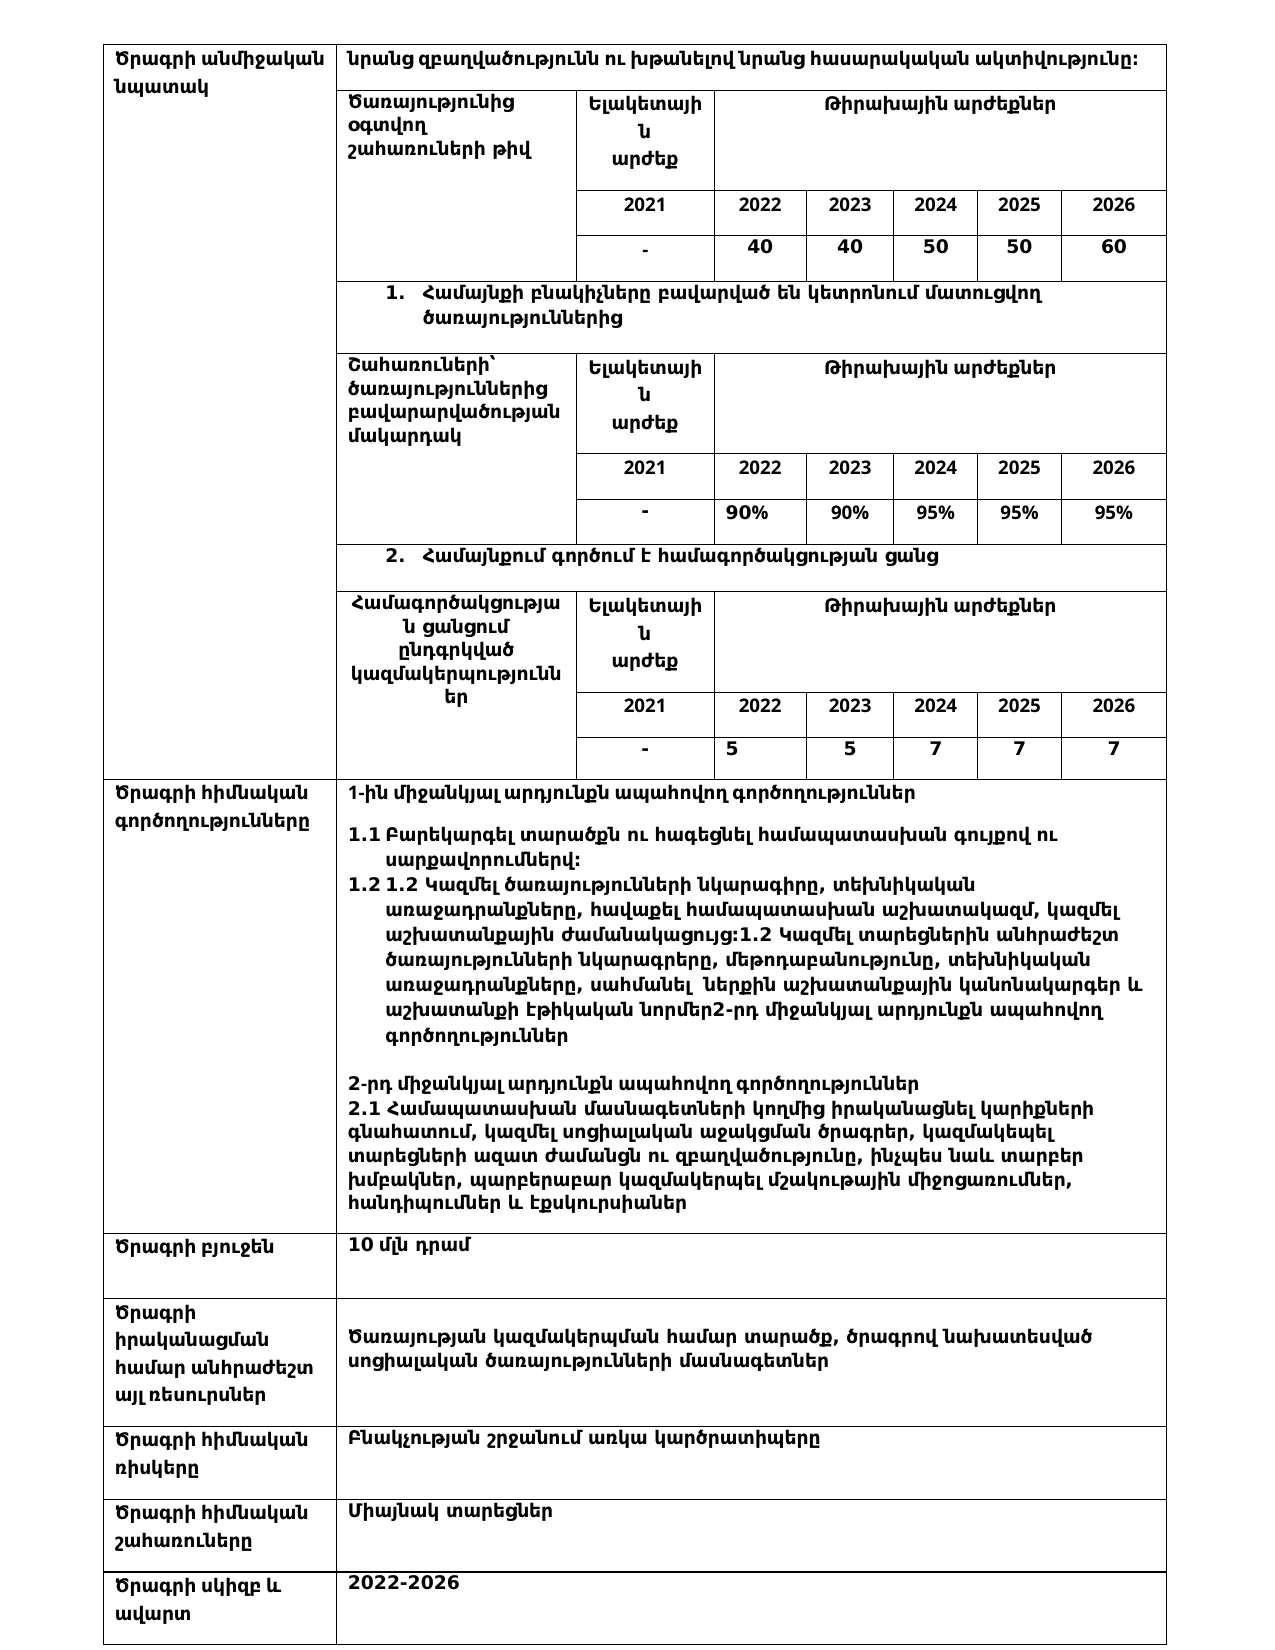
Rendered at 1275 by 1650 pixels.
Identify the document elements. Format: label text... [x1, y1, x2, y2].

table_cell 2026 [1062, 693, 1166, 737]
table_cell 7 [978, 738, 1061, 778]
table_cell 90% [715, 500, 806, 544]
table_cell Ծրագրի հիմնական գործողությունները [104, 780, 336, 1233]
table_cell 50 [894, 236, 977, 281]
table_cell Բնակչության շրջանում առկա կարծրատիպերը [337, 1427, 1166, 1498]
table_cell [104, 45, 336, 778]
table_cell 95% [978, 500, 1061, 544]
table_cell 90% [807, 500, 893, 544]
table_cell Ելակետային արժեք [577, 592, 714, 692]
table_cell Թիրախային արժեքներ [715, 354, 1166, 453]
table_cell 2026 [1062, 454, 1166, 499]
table_cell 2025 [978, 693, 1061, 737]
table_cell Շահառուների՝ ծառայություններից բավարարվածության մակարդակ [337, 354, 576, 544]
table_cell Ելակետային արժեք [577, 354, 714, 453]
table_cell Թիրախային արժեքներ [715, 91, 1166, 190]
table_cell 2023 [807, 454, 893, 499]
table_cell 2024 [894, 191, 977, 235]
table_cell 2026 [1062, 191, 1166, 235]
table_cell Համայնքում գործում է համագործակցության ցանց [337, 545, 1166, 591]
table_cell - [577, 236, 714, 281]
table_cell 95% [894, 500, 977, 544]
table_cell 2021 [577, 191, 714, 235]
table_cell 5 [807, 738, 893, 778]
table_cell 2025 [978, 454, 1061, 499]
table_cell - [577, 500, 714, 544]
table_cell Համայնքի բնակիչները բավարված են կետրոնում մատուցվող ծառայություններից [337, 282, 1166, 353]
table_cell 7 [1062, 738, 1166, 778]
table_cell 2022 [715, 191, 806, 235]
table_cell 2021 [577, 693, 714, 737]
table_cell Ծրագրի բյուջեն [104, 1234, 336, 1298]
table_cell 95% [1062, 500, 1166, 544]
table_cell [337, 45, 1166, 90]
table_cell 40 [807, 236, 893, 281]
table_cell 50 [978, 236, 1061, 281]
table_cell 7 [894, 738, 977, 778]
table_cell Ծրագրի իրականացման համար անհրաժեշտ այլ ռեսուրսներ [104, 1299, 336, 1426]
table_cell Ծրագրի հիմնական ռիսկերը [104, 1427, 336, 1498]
table_cell Միայնակ տարեցներ [337, 1500, 1166, 1571]
table_cell 2022 [715, 454, 806, 499]
table_cell 2023 [807, 693, 893, 737]
table_cell 5 [715, 738, 806, 778]
table_cell 1-ին միջանկյալ արդյունքն ապահովող գործողություններ Բարեկարգել տարածքն ու հագեցնել համապատասխան գույքով ու սարքավորումներվ: 1.2 Կազմել ծառայությունների նկարագիրը, տեխնիկական առաջադրանքները, հավաքել համապատասխան աշխատակազմ, կազմել աշխատանքային ժամանակացույց:1.2 Կազմել տարեցներին անհրաժեշտ ծառայությունների նկարագրերը, մեթոդաբանությունը, տեխնիկական առաջադրանքները, սահմանել ներքին աշխատանքային կանոնակարգեր և աշխատանքի էթիկական նորմեր2-րդ միջանկյալ արդյունքն ապահովող գործողություններ 2-րդ միջանկյալ արդյունքն ապահովող գործողություններ 2.1 Համապատասխան մասնագետների կողմից իրականացնել կարիքների գնահատում, կազմել սոցիալական աջակցման ծրագրեր, կազմակեպել տարեցների ազատ ժամանցն ու զբաղվածությունը, ինչպես նաև տարբեր խմբակներ, պարբերաբար կազմակերպել մշակութային միջոցառումներ, հանդիպումներ և էքսկուրսիաներ [337, 780, 1166, 1233]
table_cell 60 [1062, 236, 1166, 281]
table_cell 2021 [577, 454, 714, 499]
table_cell 2024 [894, 454, 977, 499]
table_cell 2022 [715, 693, 806, 737]
table_cell Ծառայությունից օգտվող շահառուների թիվ [337, 91, 576, 281]
table_cell 2025 [978, 191, 1061, 235]
table_cell Ծառայության կազմակերպման համար տարածք, ծրագրով նախատեսված սոցիալական ծառայությունների մասնագետներ [337, 1299, 1166, 1426]
table_cell 10 մլն դրամ [337, 1234, 1166, 1298]
table_cell Ծրագրի հիմնական շահառուները [104, 1500, 336, 1571]
table_cell Համագործակցության ցանցում ընդգրկված կազմակերպություններ [337, 592, 576, 778]
table_cell Ծրագրի սկիզբ և ավարտ [104, 1573, 336, 1644]
table_cell Թիրախային արժեքներ [715, 592, 1166, 692]
table_cell 40 [715, 236, 806, 281]
table_cell 2024 [894, 693, 977, 737]
table_cell - [577, 738, 714, 778]
table_cell Ելակետային արժեք [577, 91, 714, 190]
table_cell 2022-2026 [337, 1573, 1166, 1644]
table_cell 2023 [807, 191, 893, 235]
